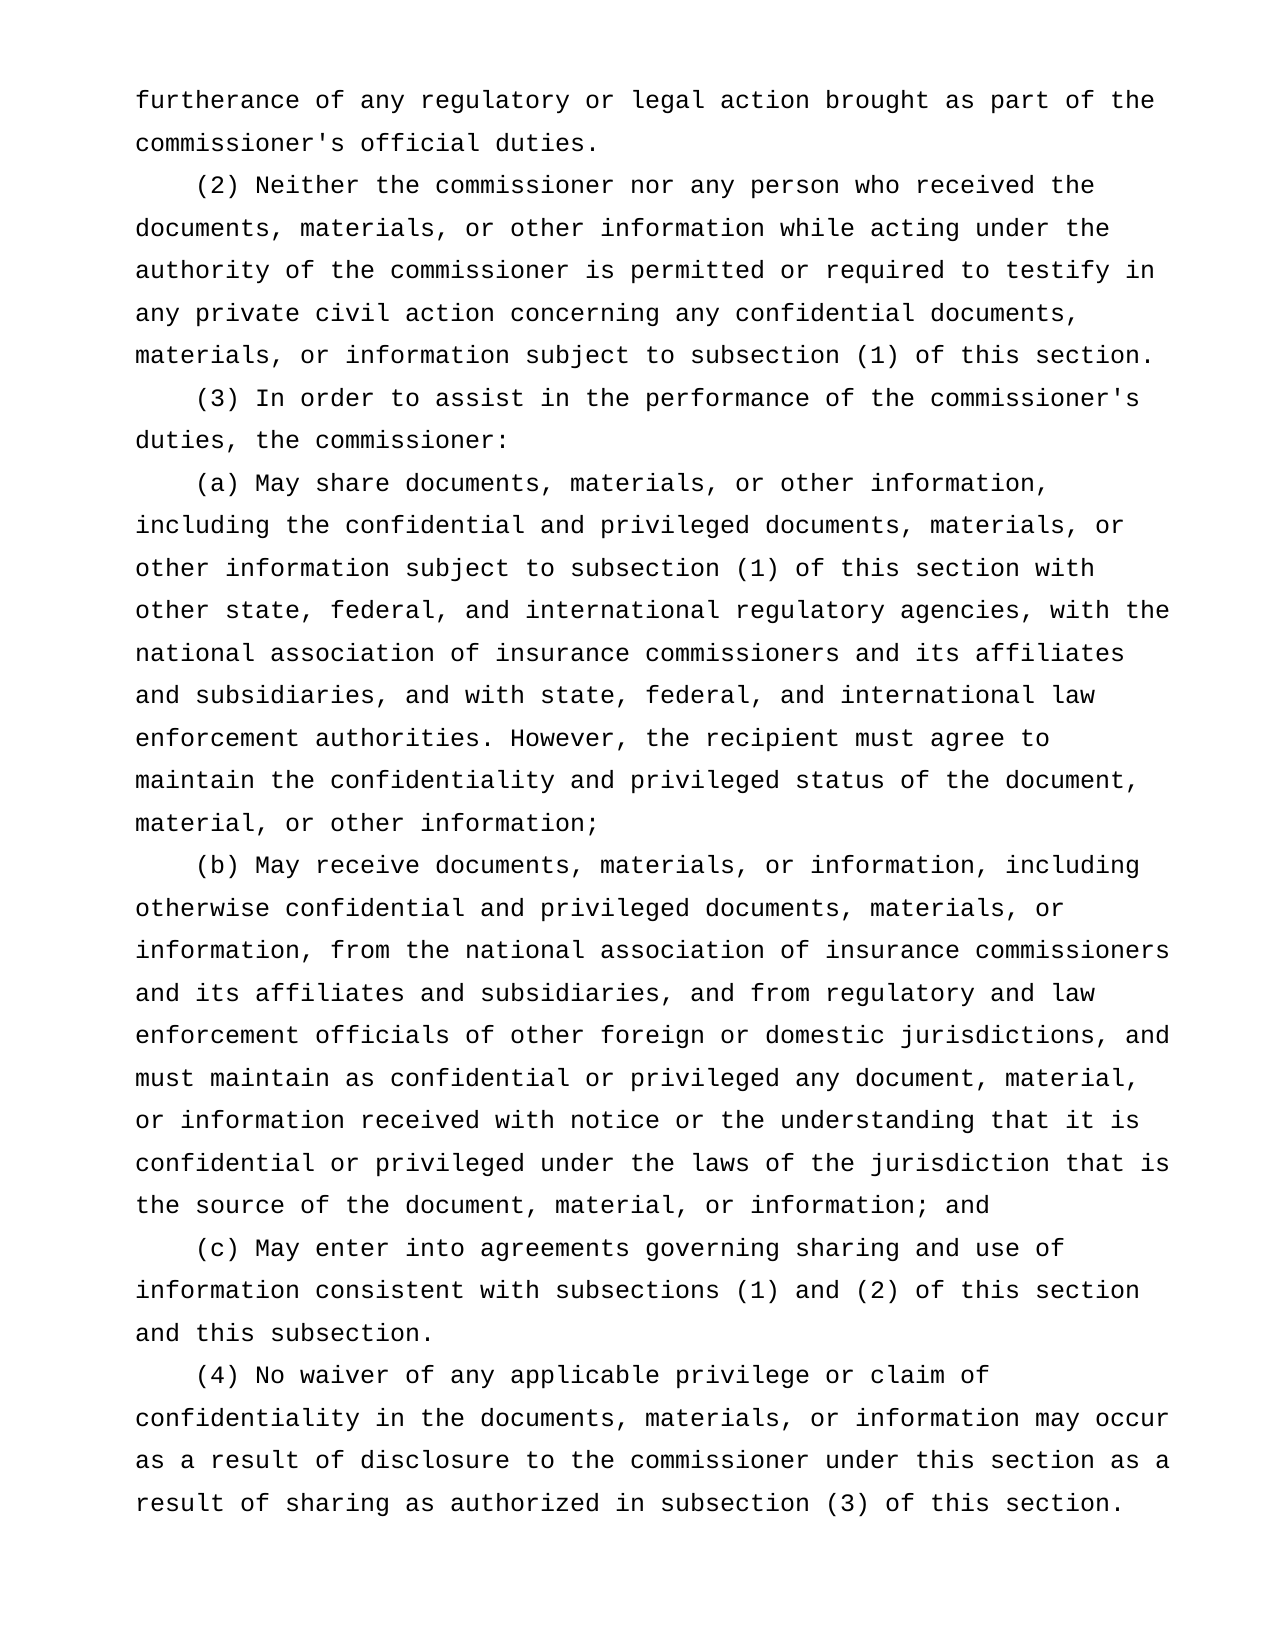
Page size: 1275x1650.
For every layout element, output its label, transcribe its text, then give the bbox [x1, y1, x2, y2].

text (b) May receive documents, materials, or information, including otherwise confidential and privileged documents, materials, or information, from the national association of insurance commissioners and its affiliates and subsidiaries, and from regulatory and law enforcement officials of other foreign or domestic jurisdictions, and must maintain as confidential or privileged any document, material, or information received with notice or the understanding that it is confidential or privileged under the laws of the jurisdiction that is the source of the document, material, or information; and [135, 840, 1170, 1222]
text (4) No waiver of any applicable privilege or claim of confidentiality in the documents, materials, or information may occur as a result of disclosure to the commissioner under this section as a result of sharing as authorized in subsection (3) of this section. [135, 1350, 1170, 1520]
text (2) Neither the commissioner nor any person who received the documents, materials, or other information while acting under the authority of the commissioner is permitted or required to testify in any private civil action concerning any confidential documents, materials, or information subject to subsection (1) of this section. [135, 160, 1170, 372]
text (3) In order to assist in the performance of the commissioner's duties, the commissioner: [135, 372, 1170, 457]
text (c) May enter into agreements governing sharing and use of information consistent with subsections (1) and (2) of this section and this subsection. [135, 1222, 1170, 1350]
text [135, 75, 1170, 160]
text (a) May share documents, materials, or other information, including the confidential and privileged documents, materials, or other information subject to subsection (1) of this section with other state, federal, and international regulatory agencies, with the national association of insurance commissioners and its affiliates and subsidiaries, and with state, federal, and international law enforcement authorities. However, the recipient must agree to maintain the confidentiality and privileged status of the document, material, or other information; [135, 457, 1170, 840]
